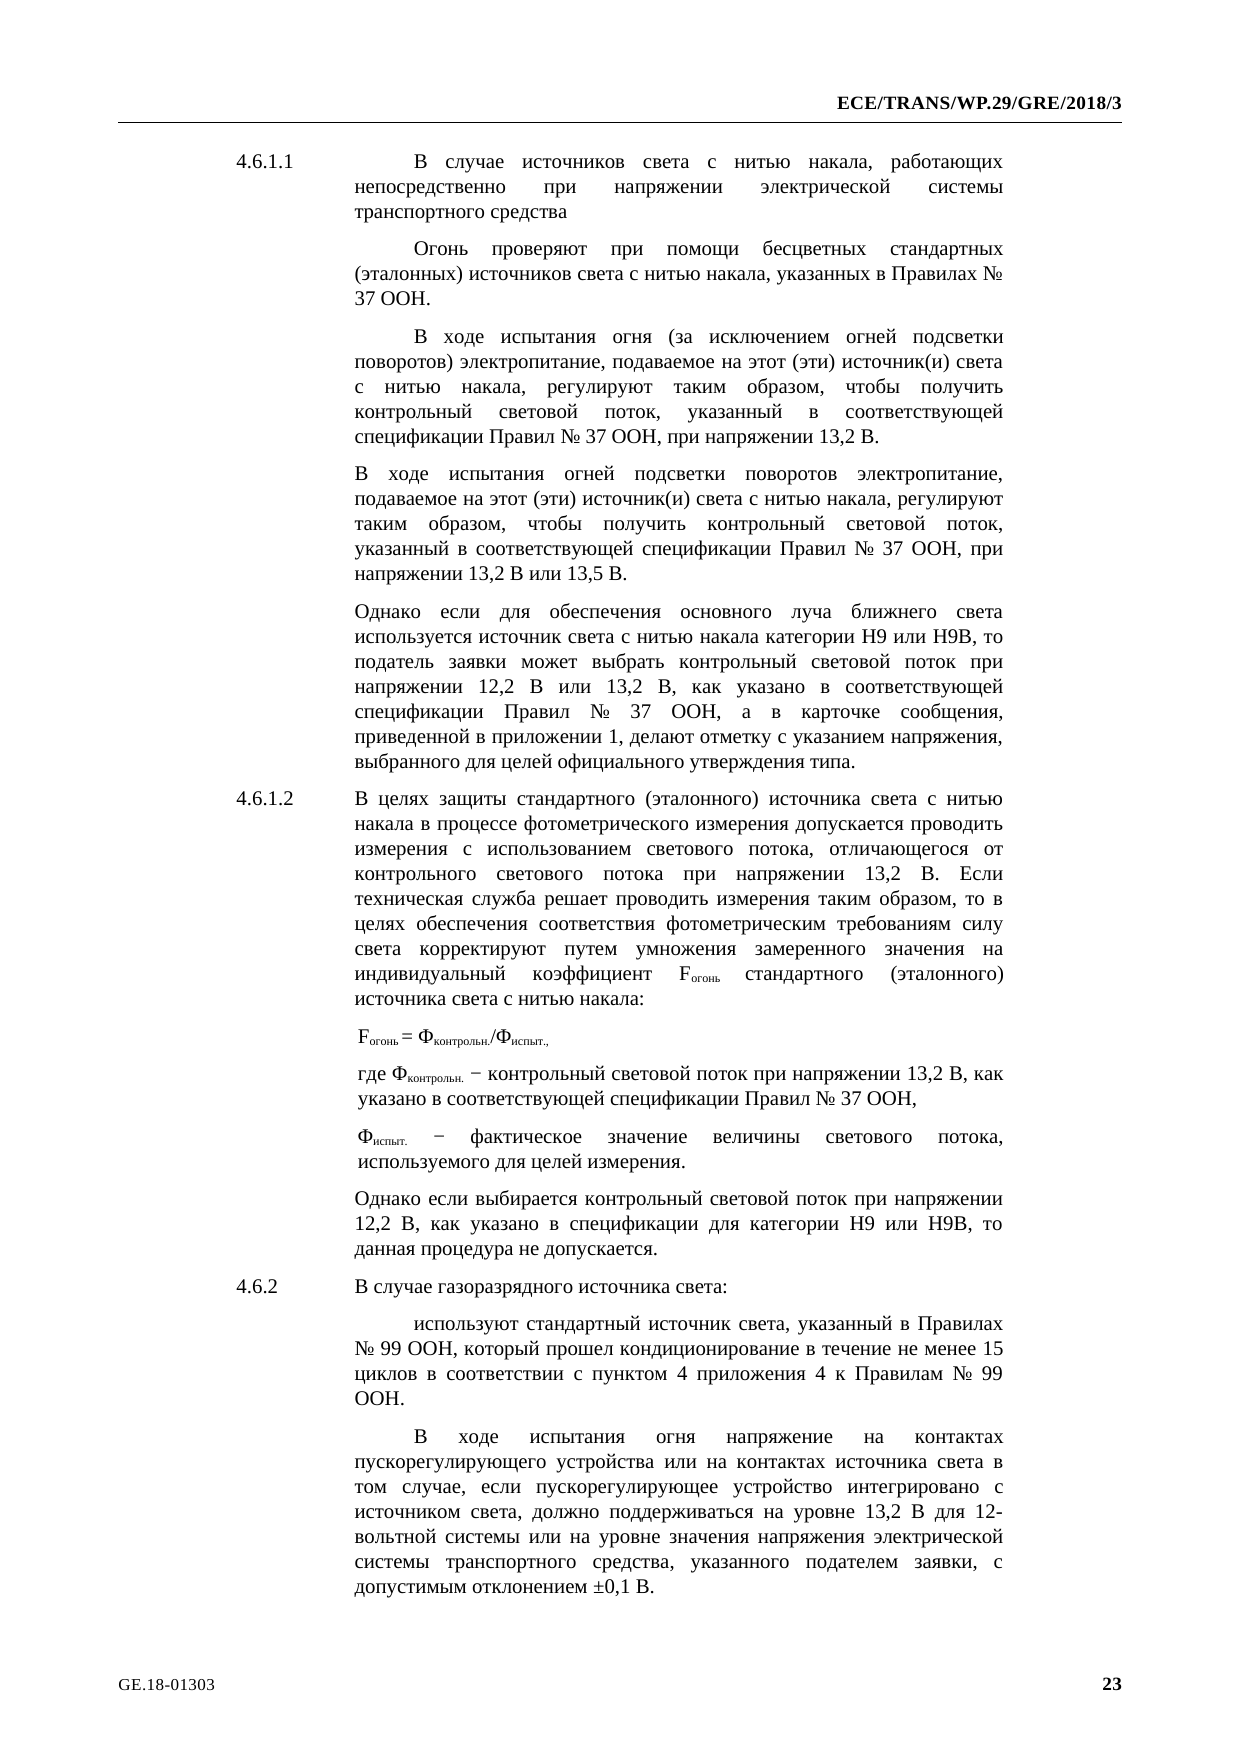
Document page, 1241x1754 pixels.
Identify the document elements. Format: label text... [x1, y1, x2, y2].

text Φиспыт. − фактическое значение величины светового потока, используемого для целей измерения. [358, 1123, 1004, 1173]
text В ходе испытания огней подсветки поворотов электропитание, подаваемое на этот (эти) источник(и) света с нитью накала, регулируют таким образом, чтобы получить контрольный световой поток, указанный в соответствующей спецификации Правил № 37 ООН, при напряжении 13,2 В или 13,5 В. [354, 460, 1004, 585]
text В ходе испытания огня напряжение на контактах пускорегулирующего устройства или на контактах источника света в том случае, если пускорегулирующее устройство интегрировано с источником света, должно поддерживаться на уровне 13,2 В для 12-вольтной системы или на уровне значения напряжения электрической системы транспортного средства, указанного подателем заявки, с допустимым отклонением ±0,1 В. [354, 1423, 1004, 1598]
text Однако если выбирается контрольный световой поток при напряжении 12,2 В, как указано в спецификации для категории H9 или H9B, то данная процедура не допускается. [354, 1185, 1004, 1260]
text 4.6.1.1 В случае источников света с нитью накала, работающих непосредственно при напряжении электрической системы транспортного средства [236, 148, 1004, 223]
text Fогонь = Φконтрольн./Φиспыт., [358, 1023, 1004, 1048]
text В ходе испытания огня (за исключением огней подсветки поворотов) электропитание, подаваемое на этот (эти) источник(и) света с нитью накала, регулируют таким образом, чтобы получить контрольный световой поток, указанный в соответствующей спецификации Правил № 37 ООН, при напряжении 13,2 В. [354, 323, 1004, 448]
text 4.6.1.2 В целях защиты стандартного (эталонного) источника света с нитью накала в процессе фотометрического измерения допускается проводить измерения с использованием светового потока, отличающегося от контрольного светового потока при напряжении 13,2 В. Если техническая служба решает проводить измерения таким образом, то в целях обеспечения соответствия фотометрическим требованиям силу света корректируют путем умножения замеренного значения на индивидуальный коэффициент Fогонь стандартного (эталонного) источника света с нитью накала: [236, 785, 1004, 1010]
text используют стандартный источник света, указанный в Правилах № 99 ООН, который прошел кондиционирование в течение не менее 15 циклов в соответствии с пунктом 4 приложения 4 к Правилам № 99 ООН. [354, 1310, 1004, 1410]
text Огонь проверяют при помощи бесцветных стандартных (эталонных) источников света с нитью накала, указанных в Правилах № 37 ООН. [354, 235, 1004, 310]
text Однако если для обеспечения основного луча ближнего света используется источник света с нитью накала категории H9 или H9B, то податель заявки может выбрать контрольный световой поток при напряжении 12,2 В или 13,2 В, как указано в соответствующей спецификации Правил № 37 ООН, а в карточке сообщения, приведенной в приложении 1, делают отметку с указанием напряжения, выбранного для целей официального утверждения типа. [354, 598, 1004, 773]
text 4.6.2 В случае газоразрядного источника света: [236, 1273, 1004, 1298]
text где Φконтрольн. − контрольный световой поток при напряжении 13,2 В, как указано в соответствующей спецификации Правил № 37 ООН, [358, 1060, 1004, 1110]
